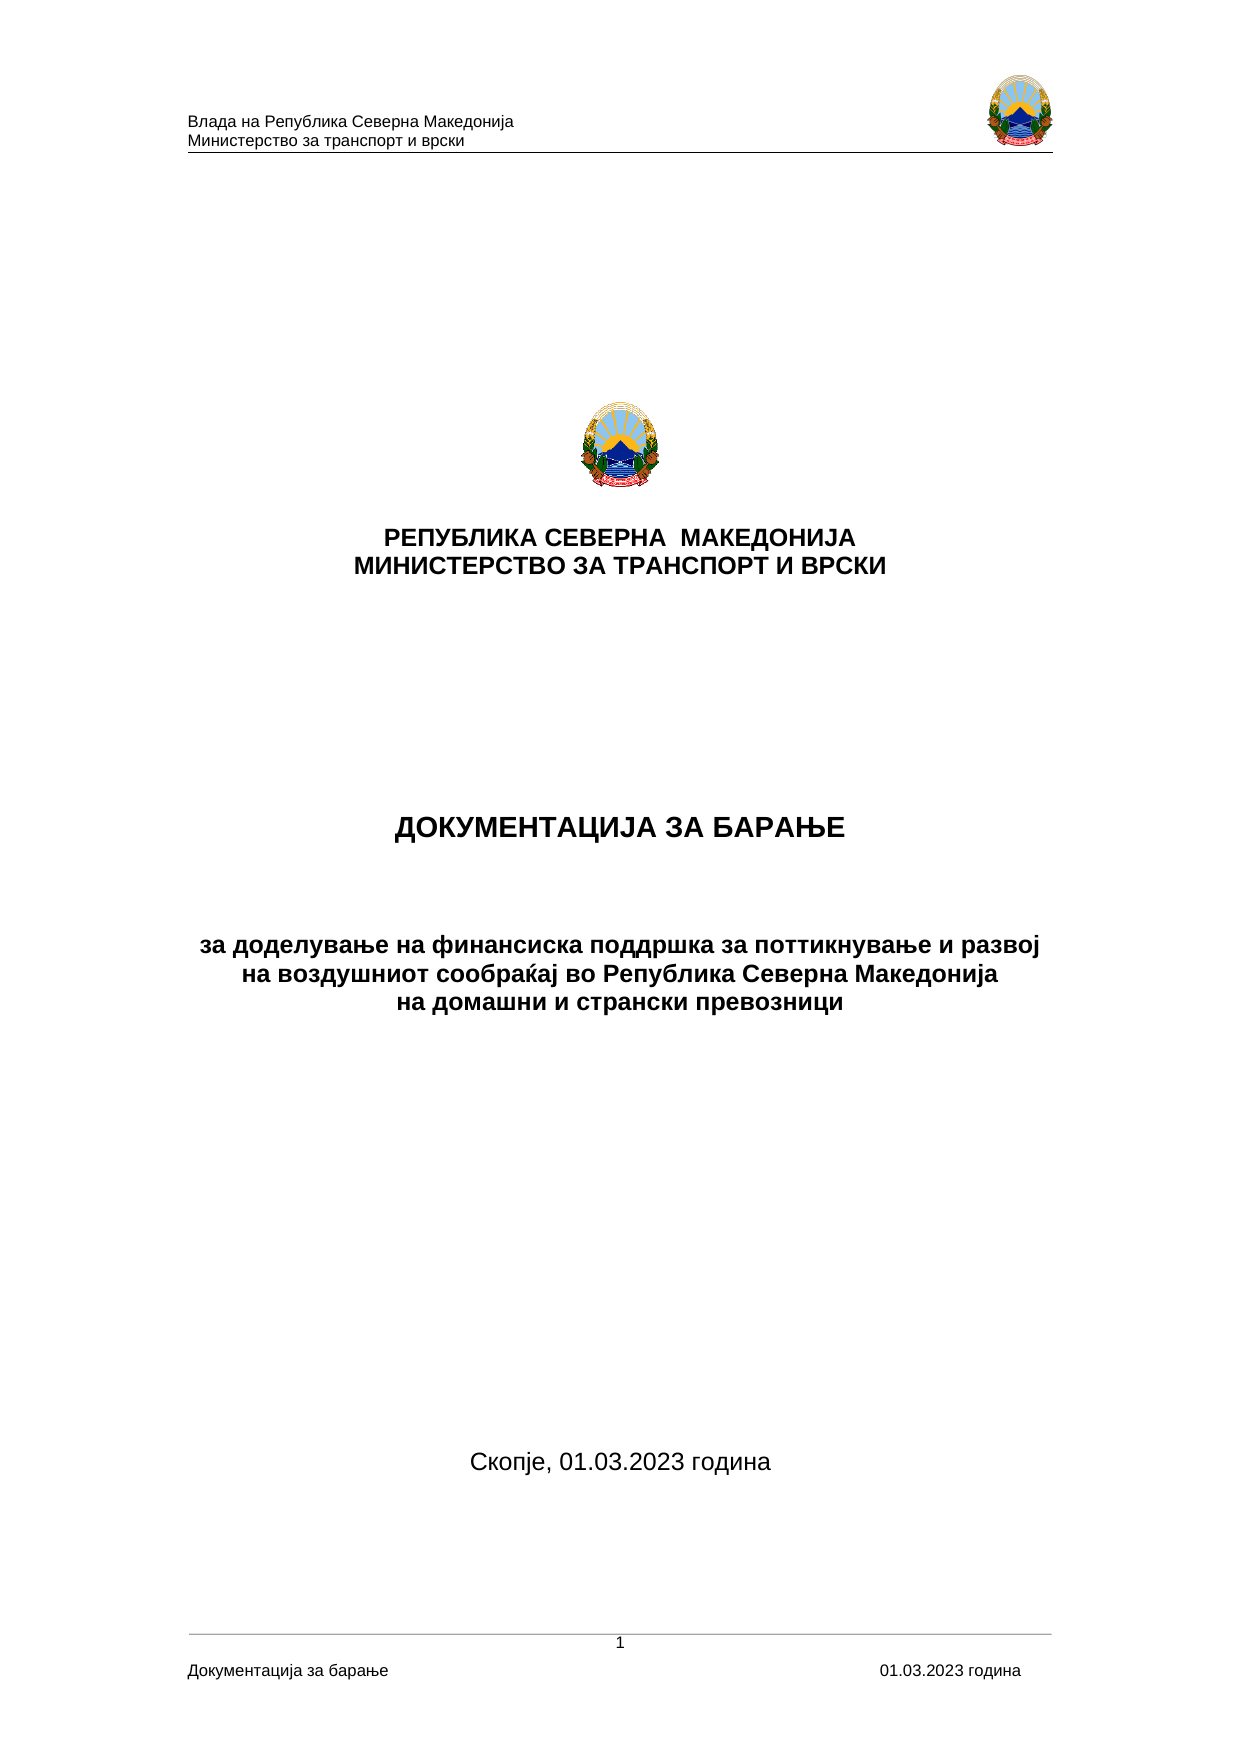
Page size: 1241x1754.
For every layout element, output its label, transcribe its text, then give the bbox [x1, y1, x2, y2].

text на домашни и странски превозници [187, 987, 1053, 1016]
text Скопје, 01.03.2023 година [187, 1447, 1053, 1476]
text за доделување на финансиска поддршка за поттикнување и развој на воздушниот сообраќај во Република Северна Македонија [187, 930, 1053, 987]
picture [987, 75, 1053, 146]
text ДОКУМЕНТАЦИЈА ЗА БАРАЊЕ [187, 810, 1053, 844]
text РЕПУБЛИКА СЕВЕРНА МАКЕДОНИЈА [187, 523, 1053, 551]
text МИНИСТЕРСТВО ЗА ТРАНСПОРТ И ВРСКИ [187, 551, 1053, 580]
picture [581, 402, 659, 487]
